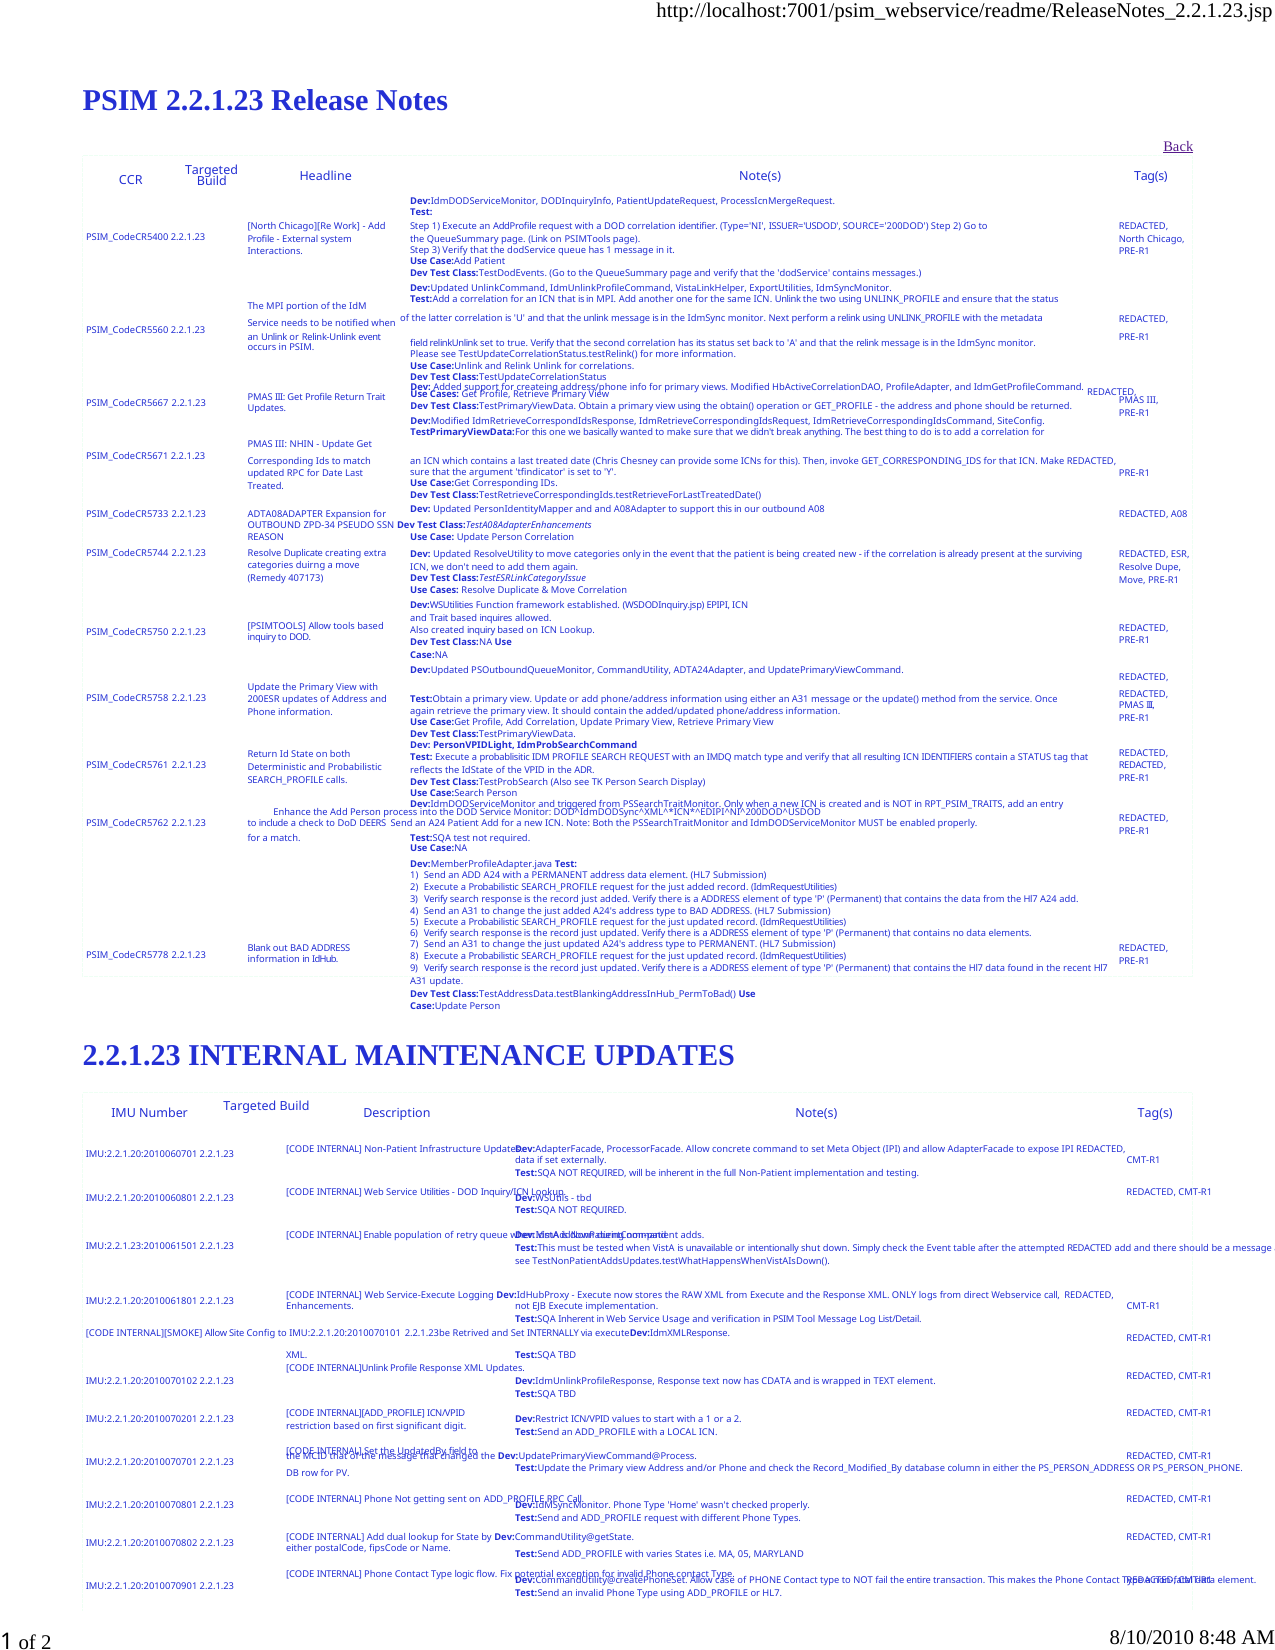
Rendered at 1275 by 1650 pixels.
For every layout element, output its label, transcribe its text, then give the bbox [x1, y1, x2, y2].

text Headline Note(s) Tag(s) [299, 167, 1206, 184]
subtitle 2.2.1.23 INTERNAL MAINTENANCE UPDATES [82, 1037, 1206, 1071]
text REDACTED, PRE-R1 [1119, 621, 1172, 647]
text [North Chicago][Re Work] - Add Profile - External system Interactions. [247, 219, 400, 258]
text Dev Test Class:NA Use Case:NA [410, 636, 521, 661]
text Use Case: Update Person Correlation [410, 531, 1095, 544]
text Test:Obtain a primary view. Update or add phone/address information using either an A31 message or the update() method from the service. Once [410, 693, 1108, 706]
text REDACTED, PRE-R1 [1118, 942, 1186, 967]
text Step 1) Execute an AddProfile request with a DOD correlation identifier. (Type='NI', ISSUER='USDOD', SOURCE='200DOD') Step 2) Go to the QueueSummary page. (Link on PSIMTools page). [410, 219, 1004, 245]
text updated RPC for Date Last Treated. [247, 466, 394, 492]
text Test: Execute a probablisitic IDM PROFILE SEARCH REQUEST with an IMDQ match type and verify that all resulting ICN IDENTIFIERS contain a STATUS tag that reflects the IdState of the VPID in the ADR. [410, 751, 1108, 776]
text Update the Primary View with [247, 680, 396, 693]
text PSIM_CodeCR5778 2.2.1.23 Blank out BAD ADDRESS [86, 941, 366, 961]
subtitle PSIM 2.2.1.23 Release Notes [82, 82, 1206, 117]
text Dev Test Class:TestPrimaryViewData. Obtain a primary view using the obtain() operation or GET_PROFILE - the address and phone should be returned. [410, 399, 1103, 412]
text Dev:MemberProfileAdapter.java Test: [410, 857, 586, 870]
text PSIM_CodeCR5560 2.2.1.23 [86, 323, 226, 336]
text Dev: Updated ResolveUtility to move categories only in the event that the patient is being created new - if the correlation is already present at the surviving ICN, we don't need to add them again. [410, 547, 1095, 573]
text 200ESR updates of Address and Phone information. [247, 693, 398, 718]
text Dev Test Class:TestAddressData.testBlankingAddressInHub_PermToBad() Use Case:Update Person [410, 987, 768, 1012]
list Verify search response is the record just added. Verify there is a ADDRESS element of type 'P' (Permanent) that contains the data from the Hl7 A24 add. [410, 892, 1111, 905]
text PSIM_CodeCR5761 2.2.1.23 [86, 758, 226, 771]
text REASON [247, 531, 396, 544]
text PRE-R1 [1119, 466, 1206, 479]
text REDACTED, ESR, Resolve Dupe, Move, PRE-R1 [1119, 548, 1206, 586]
text PMAS III, PRE-R1 [1118, 698, 1161, 724]
list Verify search response is the record just updated. Verify there is a ADDRESS element of type 'P' (Permanent) that contains the Hl7 data found in the recent Hl7 A31 update. [410, 961, 1113, 987]
text Back [251, 138, 1193, 154]
text Return Id State on both Deterministic and Probabilistic SEARCH_PROFILE calls. [247, 747, 392, 786]
text PSIM_CodeCR5750 2.2.1.23 [PSIMTOOLS] Allow tools based [86, 619, 396, 638]
text Dev:WSUtilities Function framework established. (WSDODInquiry.jsp) EPIPI, ICN and Trait based inquires allowed. [410, 599, 755, 624]
text REDACTED, North Chicago, PRE-R1 [1118, 219, 1193, 258]
text CCR Targeted Build [119, 161, 241, 189]
text categories duirng a move (Remedy 407173) [247, 559, 396, 584]
text PMAS III, PRE-R1 [1119, 394, 1166, 419]
text REDACTED, PRE-R1 [1119, 811, 1172, 837]
text REDACTED, REDACTED, PRE-R1 [1118, 746, 1181, 784]
